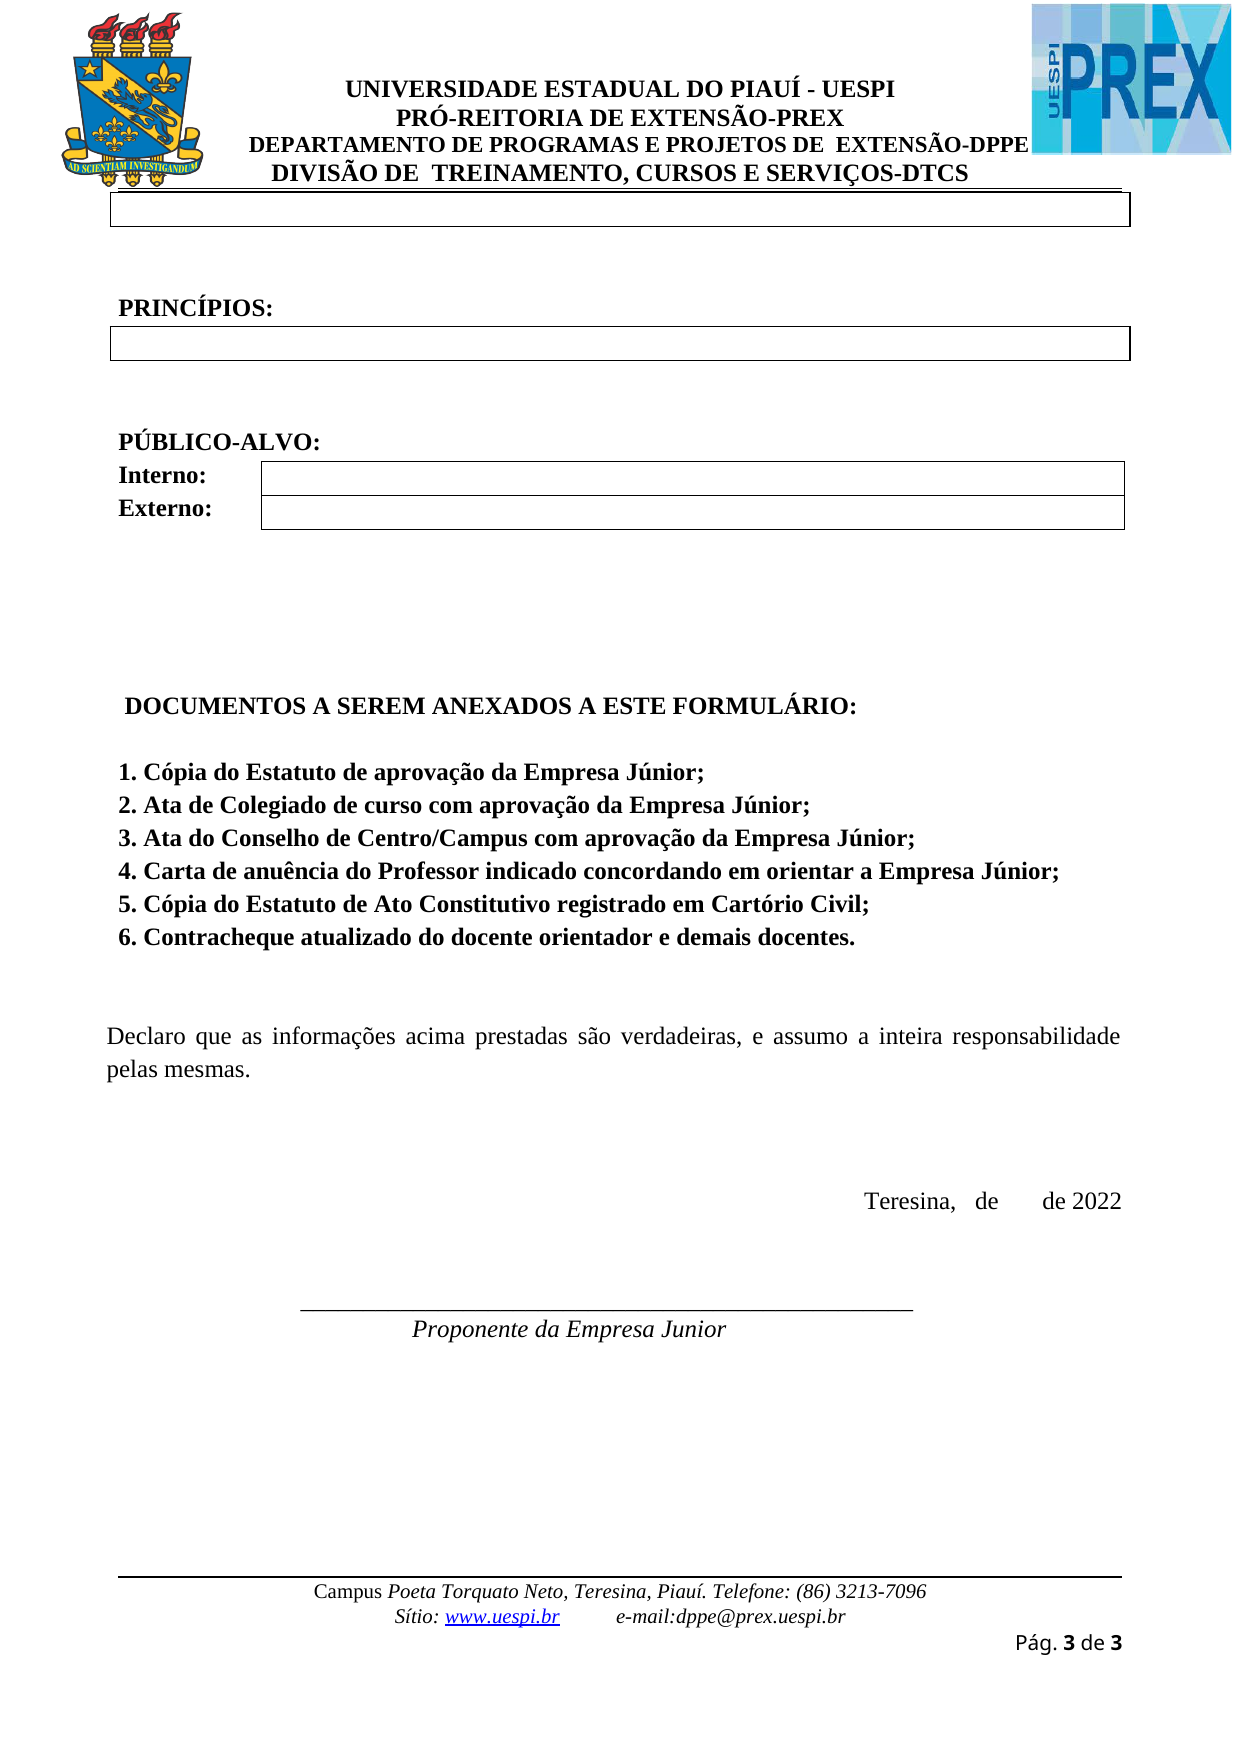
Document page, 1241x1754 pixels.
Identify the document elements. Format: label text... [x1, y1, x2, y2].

picture [1031, 3, 1232, 155]
text 5. Cópia do Estatuto de Ato Constitutivo registrado em Cartório Civil; [118, 889, 1122, 918]
text Interno: [118, 460, 261, 489]
text 2. Ata de Colegiado de curso com aprovação da Empresa Júnior; [118, 790, 1122, 819]
table_header [111, 327, 1129, 360]
table_header [111, 193, 1129, 226]
table_header [262, 462, 1124, 495]
text 6. Contracheque atualizado do docente orientador e demais docentes. [118, 922, 1122, 951]
text 1. Cópia do Estatuto de aprovação da Empresa Júnior; [118, 757, 1122, 786]
table_cell [262, 496, 1124, 529]
text Declaro que as informações acima prestadas são verdadeiras, e assumo a inteira responsabilidade pelas mesmas. [106, 1021, 1122, 1083]
text _________________________________________________ [118, 1286, 1122, 1314]
text Proponente da Empresa Junior [118, 1314, 1122, 1343]
text PRINCÍPIOS: [118, 293, 1122, 322]
text DOCUMENTOS A SEREM ANEXADOS A ESTE FORMULÁRIO: [118, 691, 1122, 720]
text 4. Carta de anuência do Professor indicado concordando em orientar a Empresa Júnior; [118, 856, 1122, 885]
text 3. Ata do Conselho de Centro/Campus com aprovação da Empresa Júnior; [118, 823, 1122, 852]
picture [61, 11, 204, 187]
text PÚBLICO-ALVO: [118, 427, 1122, 456]
text Teresina, de de 2022 [118, 1186, 1122, 1215]
text Externo: [118, 493, 261, 522]
